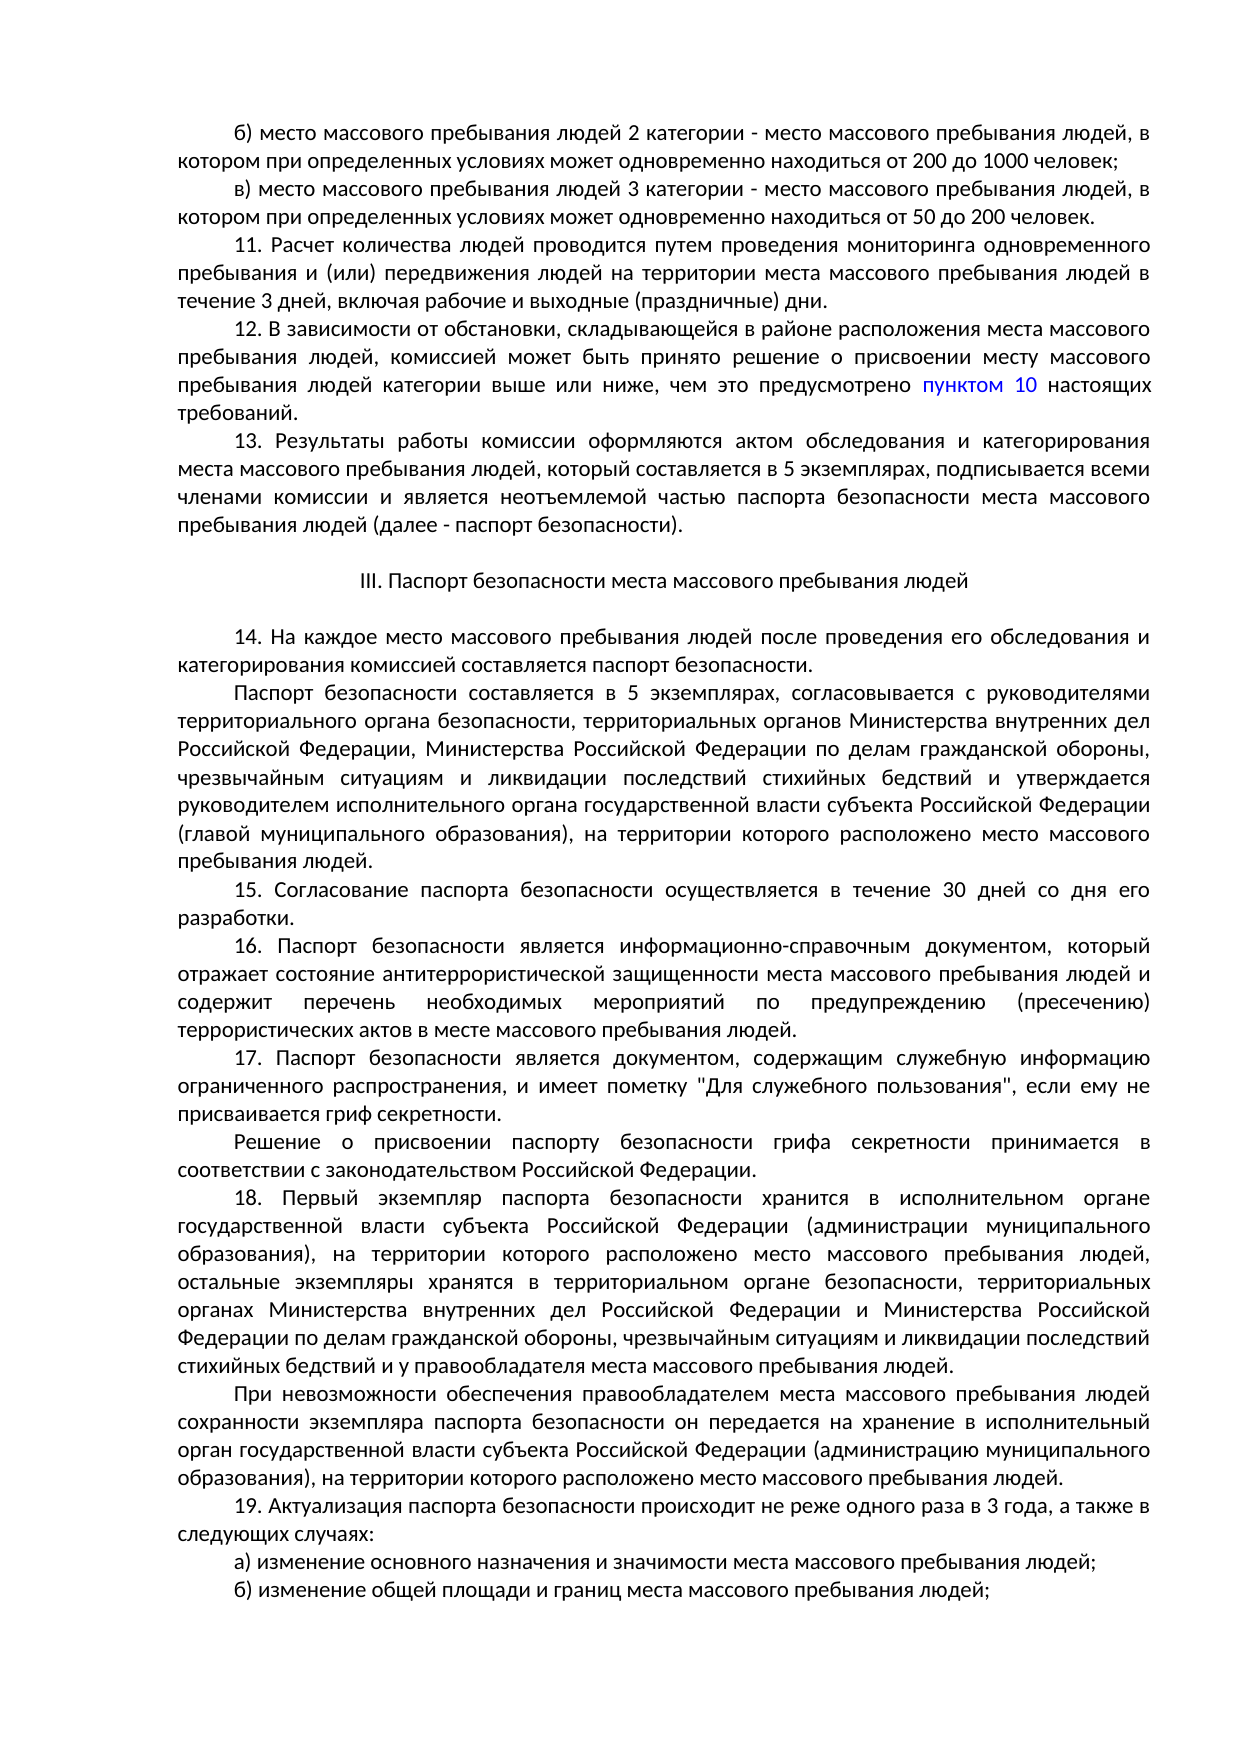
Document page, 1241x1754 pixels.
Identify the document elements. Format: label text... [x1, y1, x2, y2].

text б) изменение общей площади и границ места массового пребывания людей; [177, 1575, 1152, 1603]
text 12. В зависимости от обстановки, складывающейся в районе расположения места массового пребывания людей, комиссией может быть принято решение о присвоении месту массового пребывания людей категории выше или ниже, чем это предусмотрено пунктом 10 настоящих требований. [177, 314, 1152, 426]
text 13. Результаты работы комиссии оформляются актом обследования и категорирования места массового пребывания людей, который составляется в 5 экземплярах, подписывается всеми членами комиссии и является неотъемлемой частью паспорта безопасности места массового пребывания людей (далее - паспорт безопасности). [177, 426, 1152, 538]
text III. Паспорт безопасности места массового пребывания людей [177, 566, 1152, 594]
text При невозможности обеспечения правообладателем места массового пребывания людей сохранности экземпляра паспорта безопасности он передается на хранение в исполнительный орган государственной власти субъекта Российской Федерации (администрацию муниципального образования), на территории которого расположено место массового пребывания людей. [177, 1379, 1152, 1491]
text б) место массового пребывания людей 2 категории - место массового пребывания людей, в котором при определенных условиях может одновременно находиться от 200 до 1000 человек; [177, 118, 1152, 174]
text 15. Согласование паспорта безопасности осуществляется в течение 30 дней со дня его разработки. [177, 875, 1152, 931]
text 19. Актуализация паспорта безопасности происходит не реже одного раза в 3 года, а также в следующих случаях: [177, 1491, 1152, 1547]
text 16. Паспорт безопасности является информационно-справочным документом, который отражает состояние антитеррористической защищенности места массового пребывания людей и содержит перечень необходимых мероприятий по предупреждению (пресечению) террористических актов в месте массового пребывания людей. [177, 931, 1152, 1043]
text Паспорт безопасности составляется в 5 экземплярах, согласовывается с руководителями территориального органа безопасности, территориальных органов Министерства внутренних дел Российской Федерации, Министерства Российской Федерации по делам гражданской обороны, чрезвычайным ситуациям и ликвидации последствий стихийных бедствий и утверждается руководителем исполнительного органа государственной власти субъекта Российской Федерации (главой муниципального образования), на территории которого расположено место массового пребывания людей. [177, 678, 1152, 875]
text в) место массового пребывания людей 3 категории - место массового пребывания людей, в котором при определенных условиях может одновременно находиться от 50 до 200 человек. [177, 174, 1152, 230]
text 14. На каждое место массового пребывания людей после проведения его обследования и категорирования комиссией составляется паспорт безопасности. [177, 622, 1152, 678]
text 17. Паспорт безопасности является документом, содержащим служебную информацию ограниченного распространения, и имеет пометку "Для служебного пользования", если ему не присваивается гриф секретности. [177, 1043, 1152, 1127]
text а) изменение основного назначения и значимости места массового пребывания людей; [177, 1547, 1152, 1575]
text 11. Расчет количества людей проводится путем проведения мониторинга одновременного пребывания и (или) передвижения людей на территории места массового пребывания людей в течение 3 дней, включая рабочие и выходные (праздничные) дни. [177, 230, 1152, 314]
text Решение о присвоении паспорту безопасности грифа секретности принимается в соответствии с законодательством Российской Федерации. [177, 1127, 1152, 1183]
text 18. Первый экземпляр паспорта безопасности хранится в исполнительном органе государственной власти субъекта Российской Федерации (администрации муниципального образования), на территории которого расположено место массового пребывания людей, остальные экземпляры хранятся в территориальном органе безопасности, территориальных органах Министерства внутренних дел Российской Федерации и Министерства Российской Федерации по делам гражданской обороны, чрезвычайным ситуациям и ликвидации последствий стихийных бедствий и у правообладателя места массового пребывания людей. [177, 1183, 1152, 1379]
